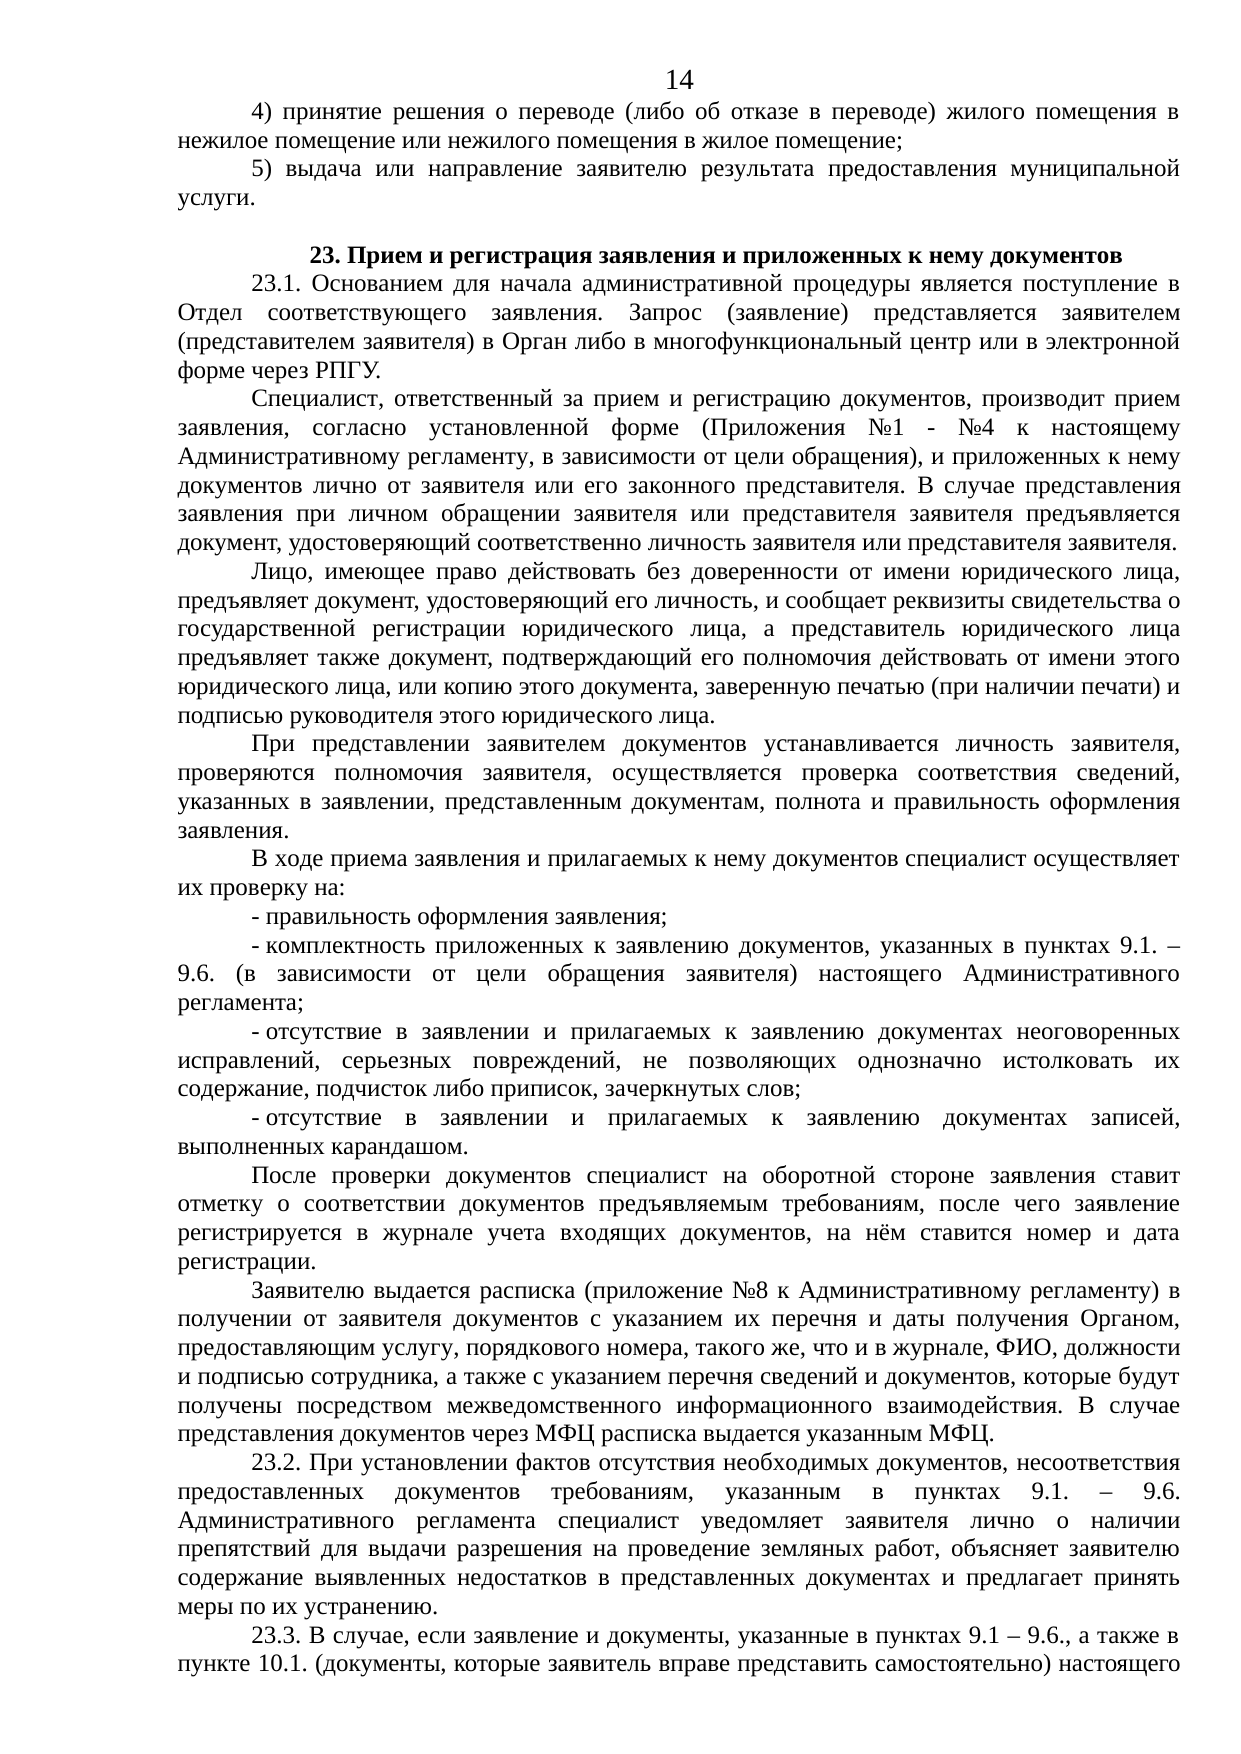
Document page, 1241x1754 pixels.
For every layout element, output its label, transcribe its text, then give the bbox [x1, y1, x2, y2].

text 4) принятие решения о переводе (либо об отказе в переводе) жилого помещения в нежилое помещение или нежилого помещения в жилое помещение; [177, 96, 1181, 153]
text При представлении заявителем документов устанавливается личность заявителя, проверяются полномочия заявителя, осуществляется проверка соответствия сведений, указанных в заявлении, представленным документам, полнота и правильность оформления заявления. [177, 728, 1181, 843]
text 23.2. При установлении фактов отсутствия необходимых документов, несоответствия предоставленных документов требованиям, указанным в пунктах 9.1. – 9.6. Административного регламента специалист уведомляет заявителя лично о наличии препятствий для выдачи разрешения на проведение земляных работ, объясняет заявителю содержание выявленных недостатков в представленных документах и предлагает принять меры по их устранению. [177, 1447, 1181, 1620]
text - правильность оформления заявления; [177, 901, 1181, 930]
text Лицо, имеющее право действовать без доверенности от имени юридического лица, предъявляет документ, удостоверяющий его личность, и сообщает реквизиты свидетельства о государственной регистрации юридического лица, а представитель юридического лица предъявляет также документ, подтверждающий его полномочия действовать от имени этого юридического лица, или копию этого документа, заверенную печатью (при наличии печати) и подписью руководителя этого юридического лица. [177, 556, 1181, 728]
text 23.1. Основанием для начала административной процедуры является поступление в Отдел соответствующего заявления. Запрос (заявление) представляется заявителем (представителем заявителя) в Орган либо в многофункциональный центр или в электронной форме через РПГУ. [177, 268, 1181, 383]
text - отсутствие в заявлении и прилагаемых к заявлению документах записей, выполненных карандашом. [177, 1102, 1181, 1160]
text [177, 1620, 1181, 1677]
text Заявителю выдается расписка (приложение №8 к Административному регламенту) в получении от заявителя документов с указанием их перечня и даты получения Органом, предоставляющим услугу, порядкового номера, такого же, что и в журнале, ФИО, должности и подписью сотрудника, а также с указанием перечня сведений и документов, которые будут получены посредством межведомственного информационного взаимодействия. В случае представления документов через МФЦ расписка выдается указанным МФЦ. [177, 1275, 1181, 1447]
text - комплектность приложенных к заявлению документов, указанных в пунктах 9.1. – 9.6. (в зависимости от цели обращения заявителя) настоящего Административного регламента; [177, 930, 1181, 1016]
text 23. Прием и регистрация заявления и приложенных к нему документов [177, 240, 1181, 268]
text - отсутствие в заявлении и прилагаемых к заявлению документах неоговоренных исправлений, серьезных повреждений, не позволяющих однозначно истолковать их содержание, подчисток либо приписок, зачеркнутых слов; [177, 1016, 1181, 1102]
text В ходе приема заявления и прилагаемых к нему документов специалист осуществляет их проверку на: [177, 843, 1181, 901]
text 5) выдача или направление заявителю результата предоставления муниципальной услуги. [177, 153, 1181, 211]
text После проверки документов специалист на оборотной стороне заявления ставит отметку о соответствии документов предъявляемым требованиям, после чего заявление регистрируется в журнале учета входящих документов, на нём ставится номер и дата регистрации. [177, 1160, 1181, 1275]
text Специалист, ответственный за прием и регистрацию документов, производит прием заявления, согласно установленной форме (Приложения №1 - №4 к настоящему Административному регламенту, в зависимости от цели обращения), и приложенных к нему документов лично от заявителя или его законного представителя. В случае представления заявления при личном обращении заявителя или представителя заявителя предъявляется документ, удостоверяющий соответственно личность заявителя или представителя заявителя. [177, 383, 1181, 556]
